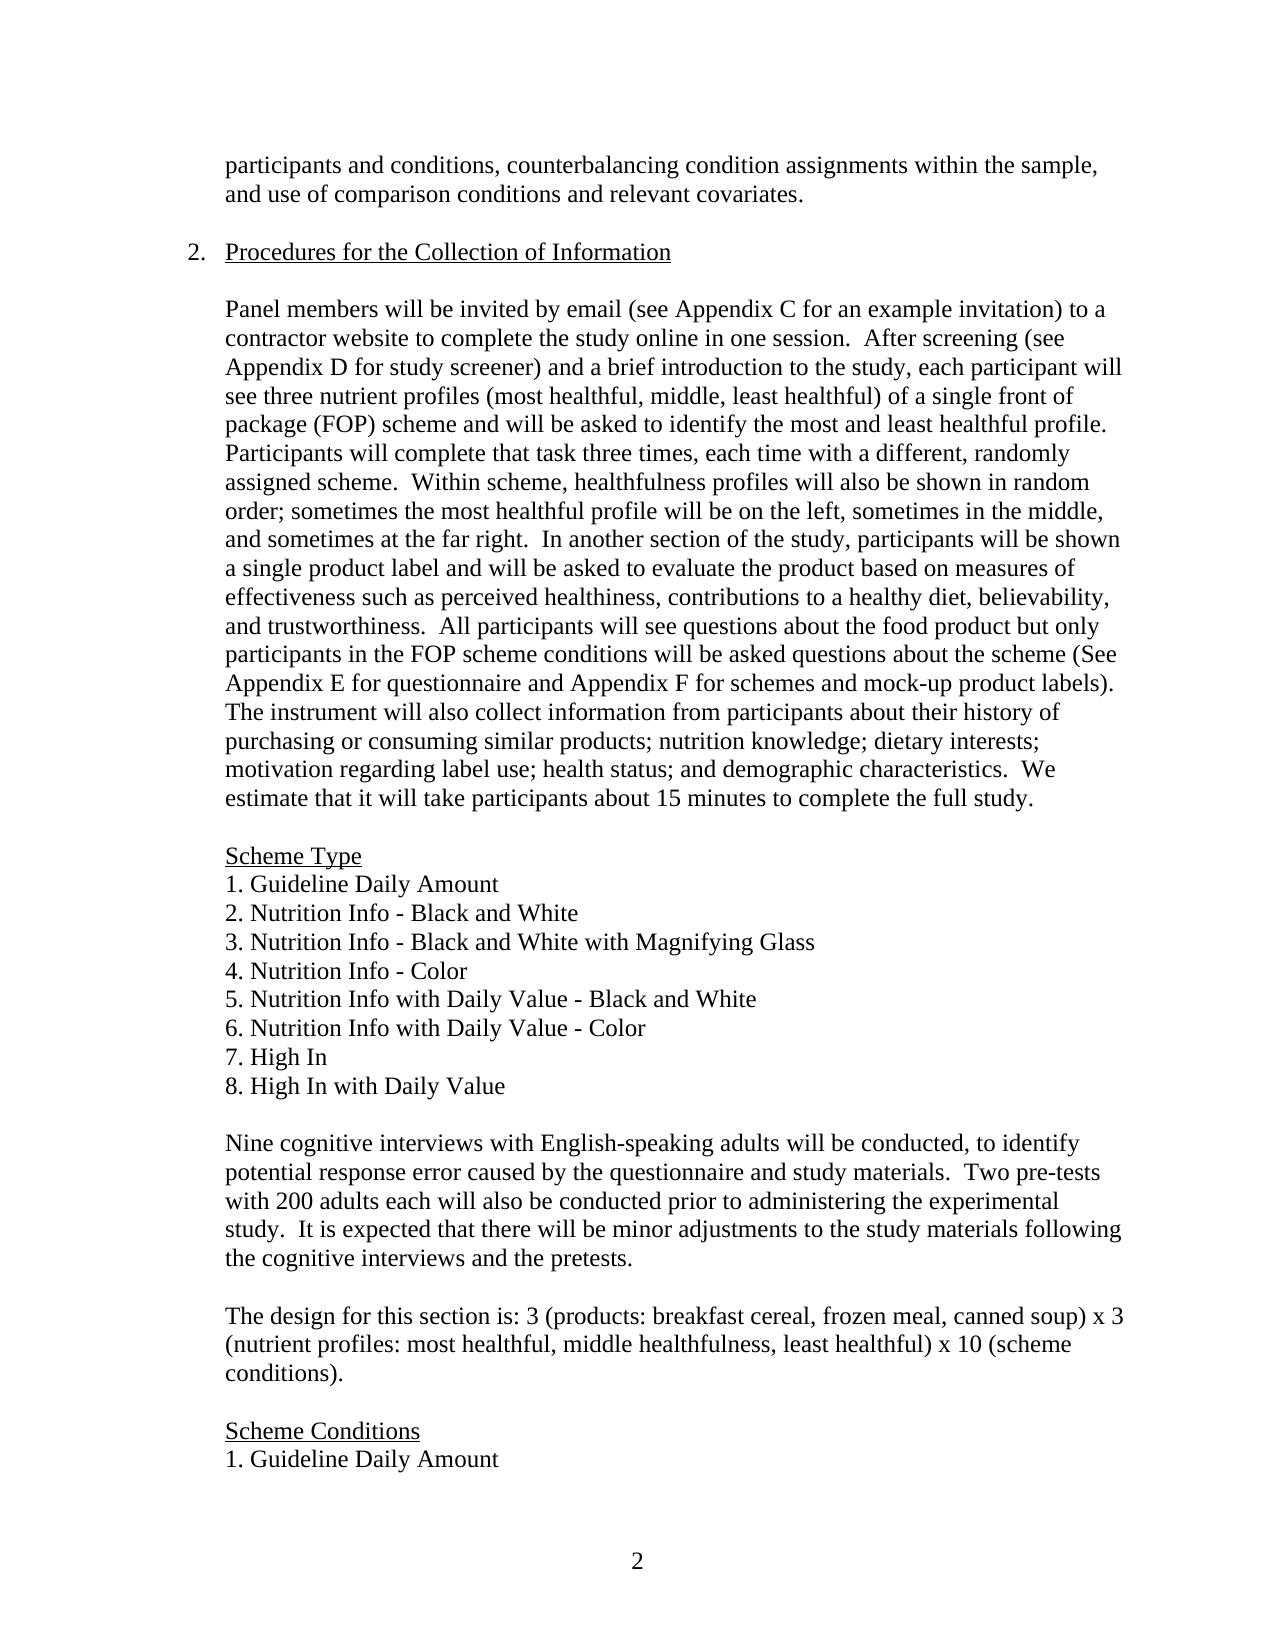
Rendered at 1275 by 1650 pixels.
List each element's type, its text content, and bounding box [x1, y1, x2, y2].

text 7. High In [225, 1042, 1125, 1071]
text 2. Nutrition Info - Black and White [225, 898, 1125, 927]
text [225, 150, 1125, 207]
text Nine cognitive interviews with English-speaking adults will be conducted, to identify potential response error caused by the questionnaire and study materials. Two pre-tests with 200 adults each will also be conducted prior to administering the experimental study. It is expected that there will be minor adjustments to the study materials following the cognitive interviews and the pretests. [225, 1128, 1125, 1272]
text 3. Nutrition Info - Black and White with Magnifying Glass [225, 927, 1125, 956]
text Panel members will be invited by email (see Appendix C for an example invitation) to a contractor website to complete the study online in one session. After screening (see Appendix D for study screener) and a brief introduction to the study, each participant will see three nutrient profiles (most healthful, middle, least healthful) of a single front of package (FOP) scheme and will be asked to identify the most and least healthful profile. Participants will complete that task three times, each time with a different, randomly assigned scheme. Within scheme, healthfulness profiles will also be shown in random order; sometimes the most healthful profile will be on the left, sometimes in the middle, and sometimes at the far right. In another section of the study, participants will be shown a single product label and will be asked to evaluate the product based on measures of effectiveness such as perceived healthiness, contributions to a healthy diet, believability, and trustworthiness. All participants will see questions about the food product but only participants in the FOP scheme conditions will be asked questions about the scheme (See Appendix E for questionnaire and Appendix F for schemes and mock-up product labels). The instrument will also collect information from participants about their history of purchasing or consuming similar products; nutrition knowledge; dietary interests; motivation regarding label use; health status; and demographic characteristics. We estimate that it will take participants about 15 minutes to complete the full study. [225, 294, 1125, 812]
text 4. Nutrition Info - Color [225, 956, 1125, 984]
text 1. Guideline Daily Amount [225, 1444, 1125, 1473]
text 5. Nutrition Info with Daily Value - Black and White [225, 984, 1125, 1013]
text Scheme Conditions [225, 1416, 1125, 1444]
text 6. Nutrition Info with Daily Value - Color [225, 1013, 1125, 1042]
list Procedures for the Collection of Information [187, 237, 1125, 265]
text The design for this section is: 3 (products: breakfast cereal, frozen meal, canned soup) x 3 (nutrient profiles: most healthful, middle healthfulness, least healthful) x 10 (scheme conditions). [225, 1301, 1125, 1387]
text Scheme Type [225, 841, 1125, 869]
text 1. Guideline Daily Amount [225, 869, 1125, 898]
text 8. High In with Daily Value [225, 1071, 1125, 1099]
